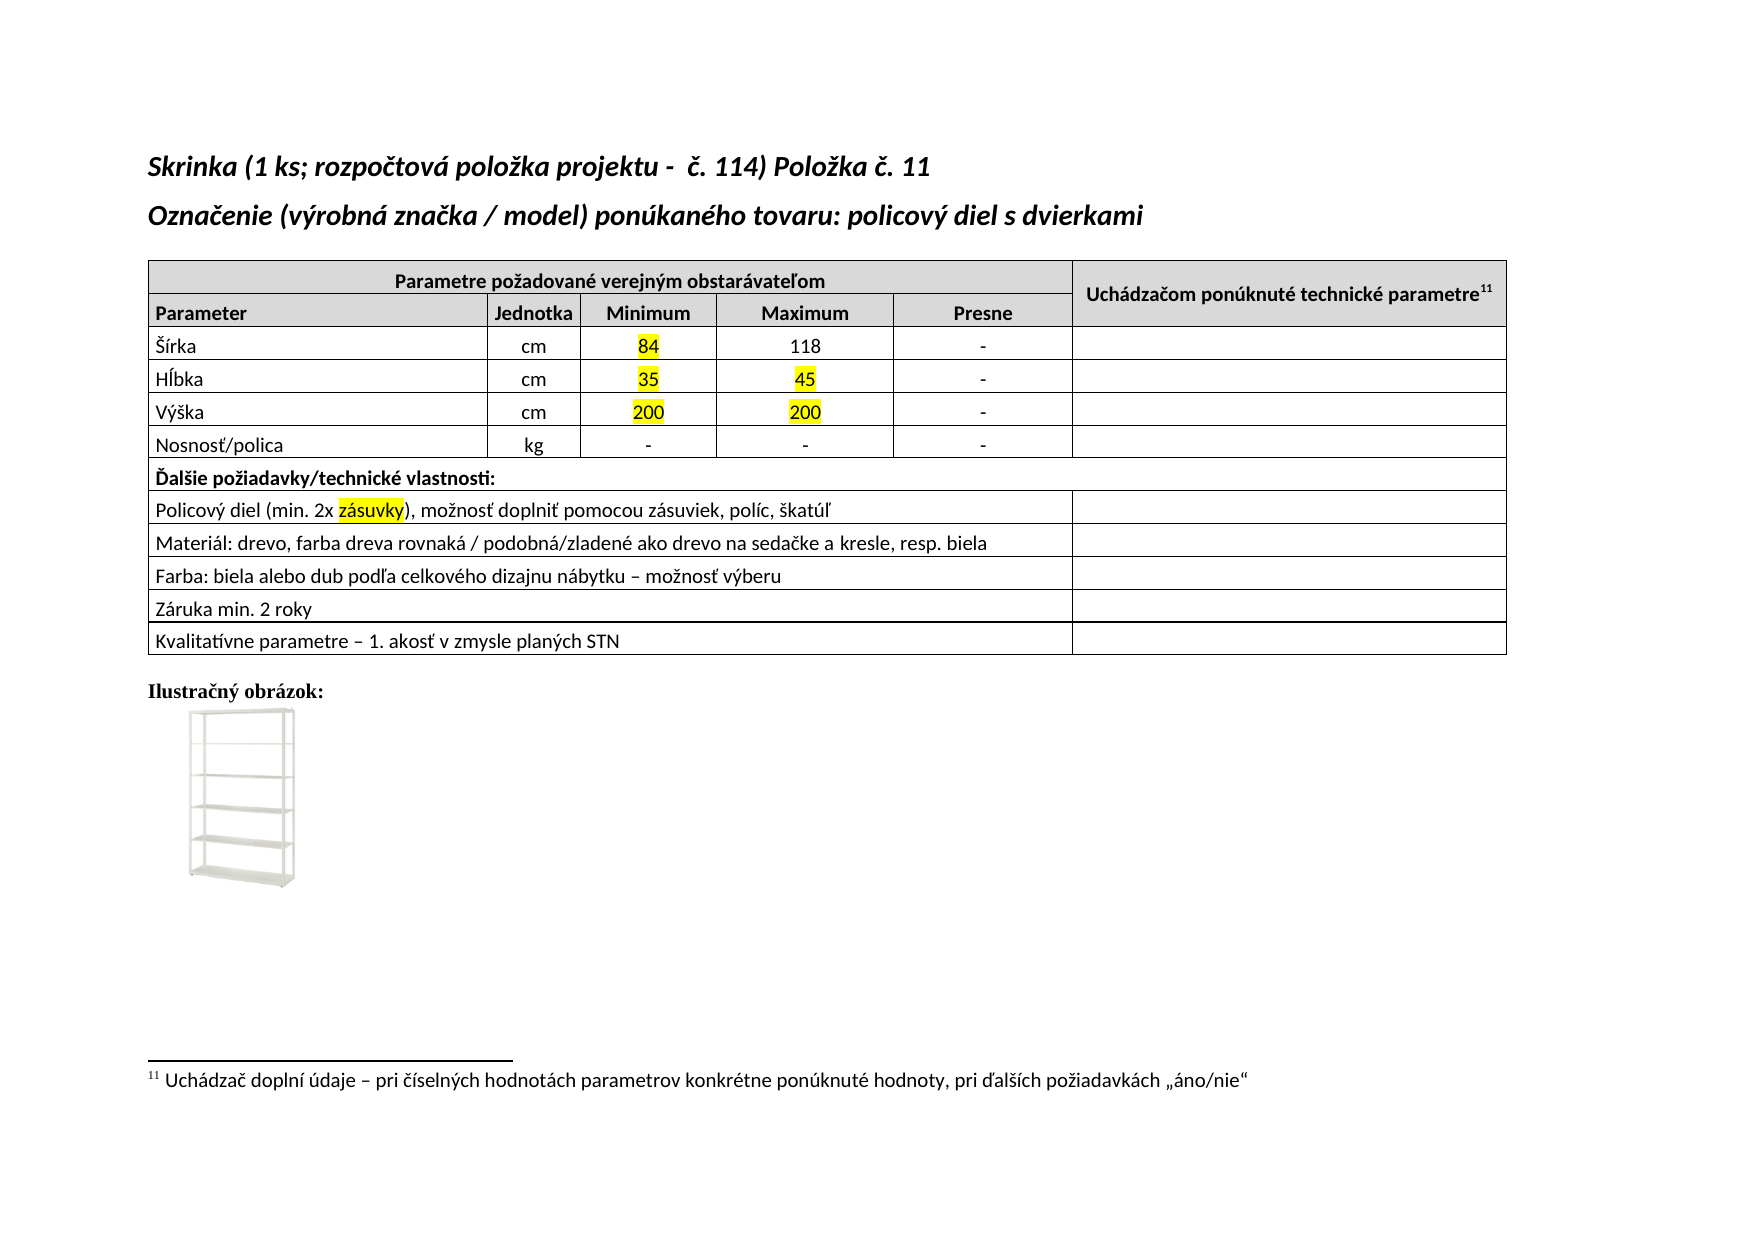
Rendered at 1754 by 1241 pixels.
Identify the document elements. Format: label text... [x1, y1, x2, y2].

table_cell - [717, 426, 893, 457]
table_cell 45 [717, 360, 893, 392]
table_cell 118 [717, 327, 893, 359]
table_cell - [894, 393, 1072, 424]
table_cell Parameter [149, 294, 487, 326]
text Ilustračný obrázok: [148, 679, 1606, 703]
table_cell [1073, 327, 1506, 359]
table_cell 84 [581, 327, 716, 359]
picture [147, 703, 336, 891]
table_cell Kvalitatívne parametre – 1. akosť v zmysle planých STN [149, 623, 1072, 654]
table_cell Jednotka [488, 294, 580, 326]
table_cell Materiál: drevo, farba dreva rovnaká / podobná/zladené ako drevo na sedačke a kresle, resp. biela [149, 524, 1072, 556]
table_cell cm [488, 327, 580, 359]
table_cell Záruka min. 2 roky [149, 590, 1072, 621]
table_cell Hĺbka [149, 360, 487, 392]
table_cell Policový diel (min. 2x zásuvky), možnosť doplniť pomocou zásuviek, políc, škatúľ [149, 491, 1072, 523]
table_cell cm [488, 360, 580, 392]
table_cell [1073, 590, 1506, 621]
text Skrinka (1 ks; rozpočtová položka projektu - č. 114) Položka č. 11 [148, 148, 1606, 183]
table_cell kg [488, 426, 580, 457]
table_cell [1073, 557, 1506, 588]
table_cell cm [488, 393, 580, 424]
table_cell - [581, 426, 716, 457]
table_cell Presne [894, 294, 1072, 326]
table_cell [1073, 524, 1506, 556]
table_cell - [894, 327, 1072, 359]
table_header Uchádzačom ponúknuté technické parametre [1073, 261, 1506, 326]
table_cell Šírka [149, 327, 487, 359]
table_cell Ďalšie požiadavky/technické vlastnosti: [149, 458, 1506, 490]
table_cell [1073, 491, 1506, 523]
table_cell [1073, 426, 1506, 457]
table_cell Výška [149, 393, 487, 424]
table_cell 35 [581, 360, 716, 392]
table_cell [1073, 623, 1506, 654]
table_header Parametre požadované verejným obstarávateľom [149, 261, 1072, 293]
table_cell [1073, 360, 1506, 392]
table_cell [1073, 393, 1506, 424]
table_cell Farba: biela alebo dub podľa celkového dizajnu nábytku – možnosť výberu [149, 557, 1072, 588]
table_cell Nosnosť/polica [149, 426, 487, 457]
table_cell 200 [717, 393, 893, 424]
table_cell Minimum [581, 294, 716, 326]
table_cell 200 [581, 393, 716, 424]
table_cell Maximum [717, 294, 893, 326]
table_cell - [894, 360, 1072, 392]
table_cell - [894, 426, 1072, 457]
text Označenie (výrobná značka / model) ponúkaného tovaru: policový diel s dvierkami [148, 197, 1606, 233]
